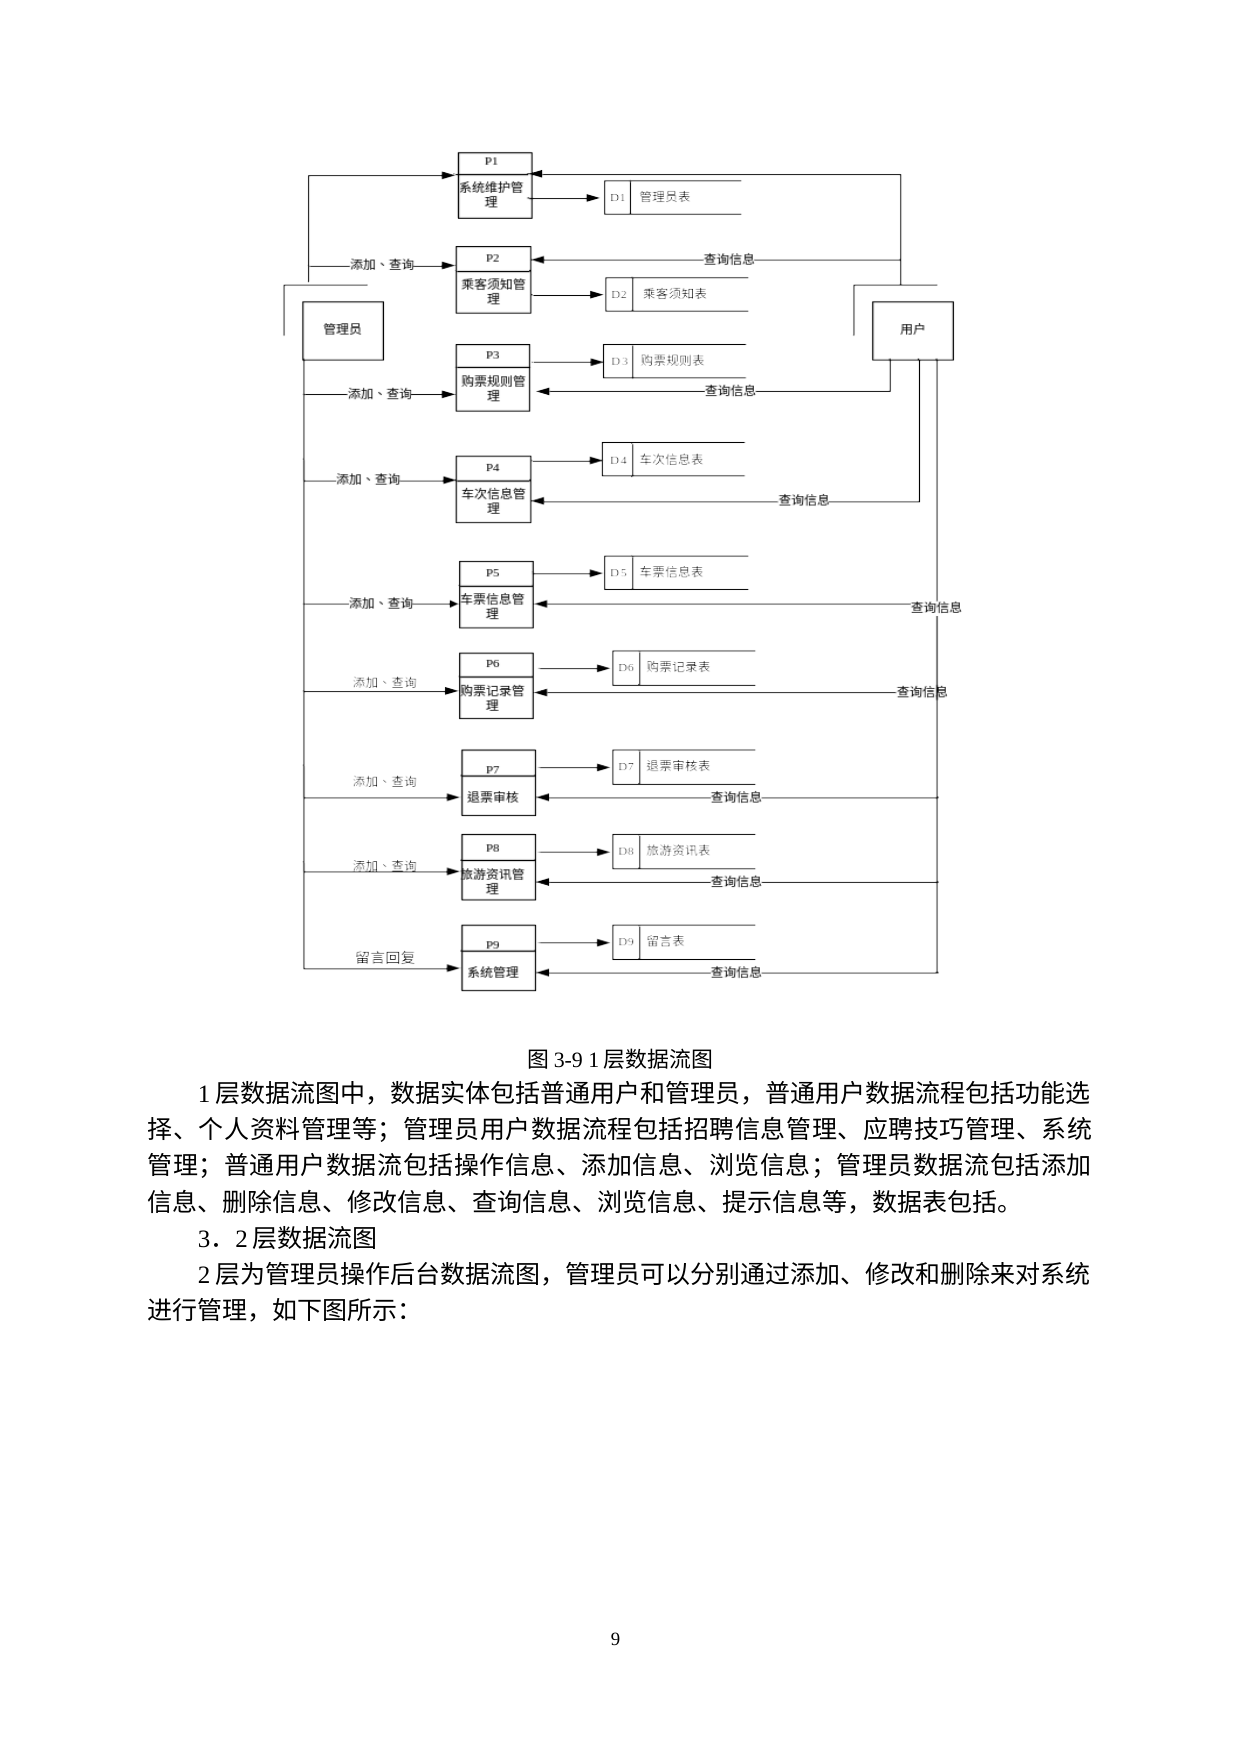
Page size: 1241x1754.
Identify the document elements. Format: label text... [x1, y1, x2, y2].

text 图3-9 1层数据流图 [148, 1042, 1092, 1073]
text 1层数据流图中，数据实体包括普通用户和管理员，普通用户数据流程包括功能选择、个人资料管理等；管理员用户数据流程包括招聘信息管理、应聘技巧管理、系统管理；普通用户数据流包括操作信息、添加信息、浏览信息；管理员数据流包括添加信息、删除信息、修改信息、查询信息、浏览信息、提示信息等，数据表包括。 [148, 1073, 1092, 1218]
text 3．2层数据流图 [148, 1218, 1092, 1254]
text 2层为管理员操作后台数据流图，管理员可以分别通过添加、修改和删除来对系统进行管理，如下图所示： [148, 1254, 1092, 1327]
